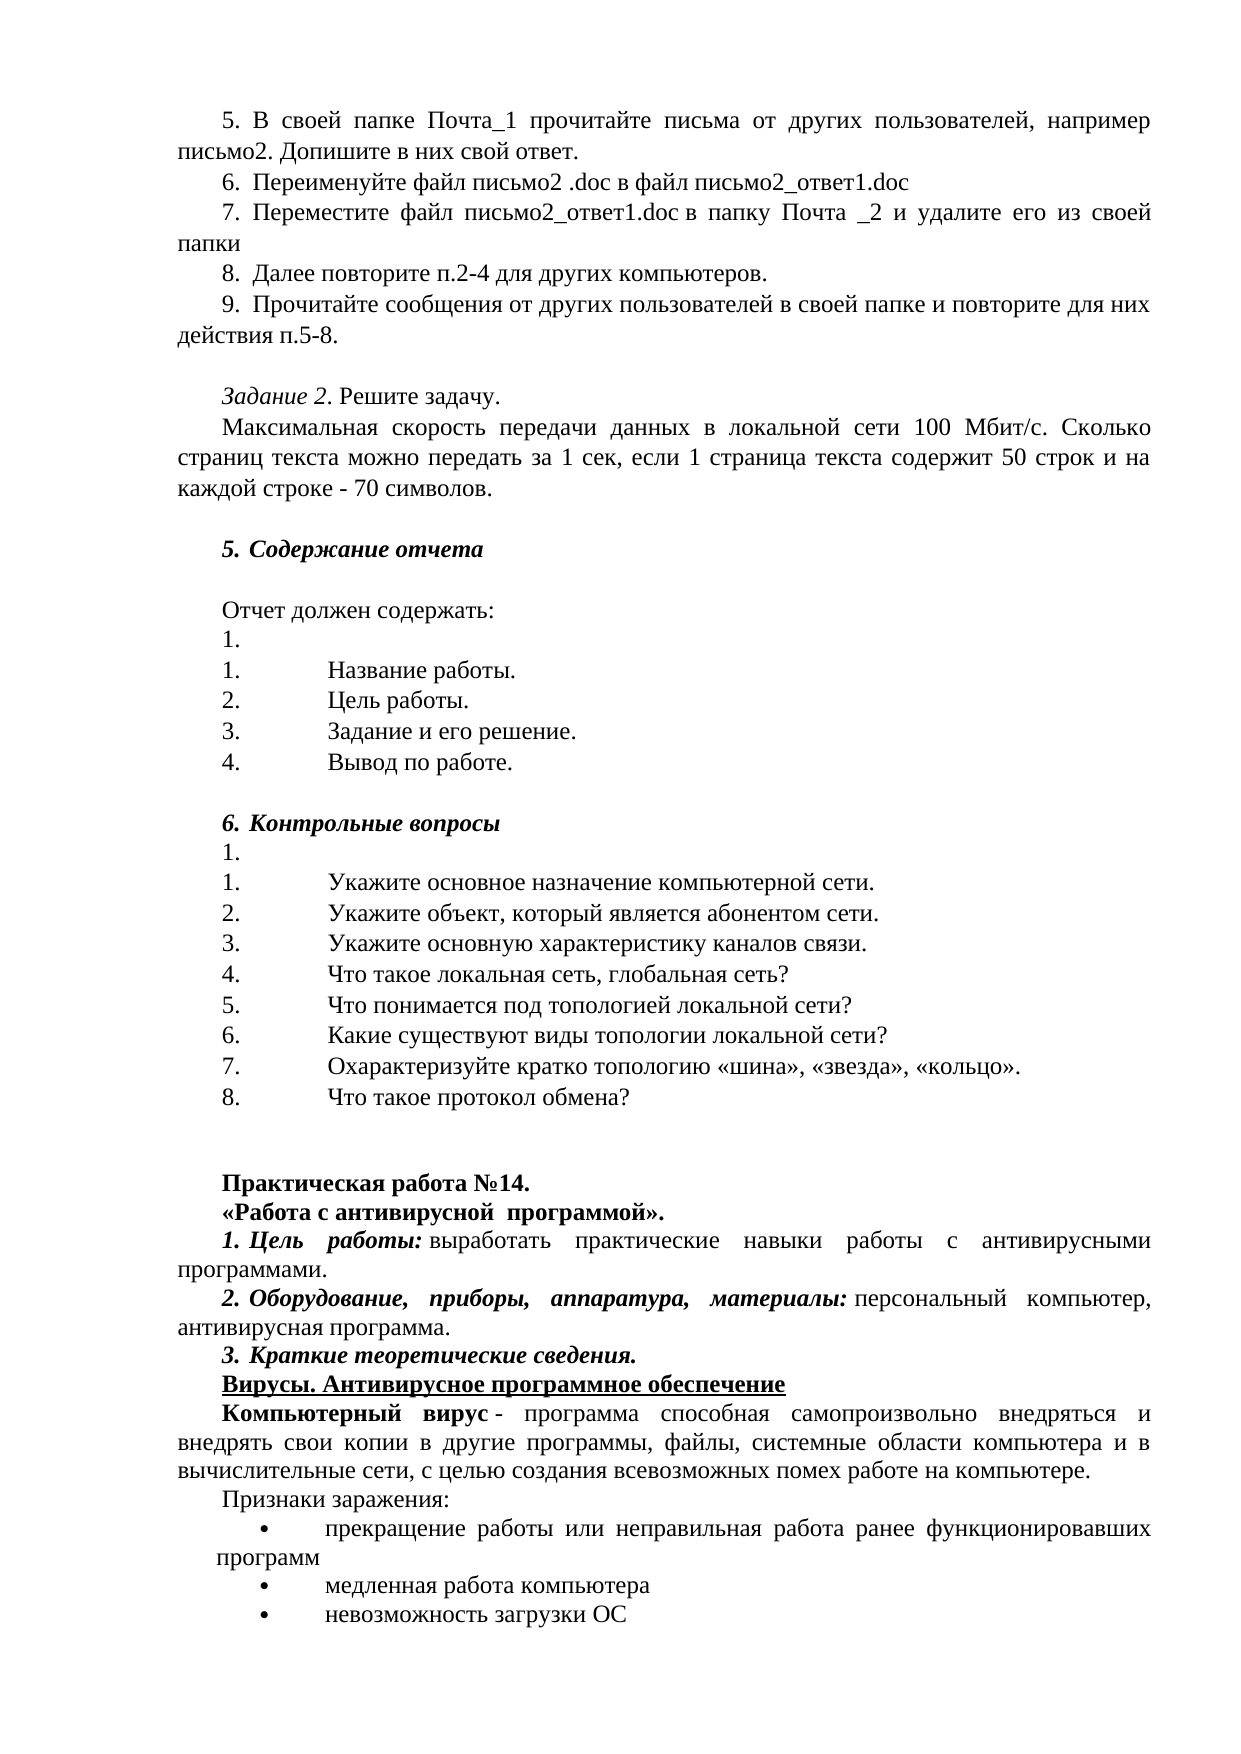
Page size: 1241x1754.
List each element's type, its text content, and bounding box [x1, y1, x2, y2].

list Цель работы. [177, 683, 1152, 714]
text Задание 2. Решите задачу. [177, 379, 1152, 410]
text Отчет должен содержать: [177, 593, 1152, 624]
text Компьютерный вирус - программа способная самопроизвольно внедряться и внедрять свои копии в другие программы, файлы, системные области компьютера и в вычислительные сети, с целью создания всевозможных помех работе на компьютере. [177, 1398, 1152, 1484]
list невозможность загрузки ОС [216, 1599, 1152, 1628]
list Задание и его решение. [177, 714, 1152, 745]
list В своей папке Почта_1 прочитайте письма от других пользователей, например письмо2. Допишите в них свой ответ. [177, 103, 1152, 165]
list Вывод по работе. [177, 745, 1152, 775]
list Охарактеризуйте кратко топологию «шина», «звезда», «кольцо». [177, 1049, 1152, 1080]
list Какие существуют виды топологии локальной сети? [177, 1018, 1152, 1049]
text 1. Цель работы: выработать практические навыки работы с антивирусными программами. [177, 1225, 1152, 1283]
list прекращение работы или неправильная работа ранее функционировавших программ [216, 1513, 1152, 1570]
list Укажите основное назначение компьютерной сети. [177, 865, 1152, 896]
list Прочитайте сообщения от других пользователей в своей папке и повторите для них действия п.5-8. [177, 287, 1152, 348]
list медленная работа компьютера [216, 1570, 1152, 1599]
text 2. Оборудование, приборы, аппаратура, материалы: персональный компьютер, антивирусная программа. [177, 1283, 1152, 1340]
text Признаки заражения: [177, 1484, 1152, 1513]
list Название работы. [177, 653, 1152, 683]
text Максимальная скорость передачи данных в локальной сети 100 Мбит/с. Сколько страниц текста можно передать за 1 сек, если 1 страница текста содержит 50 строк и на каждой строке - 70 символов. [177, 410, 1152, 502]
list Укажите объект, который является абонентом сети. [177, 896, 1152, 927]
list Переместите файл письмо2_ответ1.doc в папку Почта _2 и удалите его из своей папки [177, 195, 1152, 257]
list Переименуйте файл письмо2 .doc в файл письмо2_ответ1.doc [177, 165, 1152, 195]
text 3. Краткие теоретические сведения. [177, 1340, 1152, 1369]
list Что такое локальная сеть, глобальная сеть? [177, 957, 1152, 988]
text 5. Содержание отчета [177, 532, 1152, 563]
text «Работа с антивирусной программой». [177, 1197, 1152, 1225]
list Что понимается под топологией локальной сети? [177, 988, 1152, 1018]
list Далее повторите п.2-4 для других компьютеров. [177, 257, 1152, 287]
list Укажите основную характеристику каналов связи. [177, 927, 1152, 957]
list Что такое протокол обмена? [177, 1080, 1152, 1110]
text Практическая работа №14. [177, 1168, 1152, 1197]
text 6. Контрольные вопросы [177, 806, 1152, 837]
text Вирусы. Антивирусное программное обеспечение [177, 1369, 1152, 1398]
